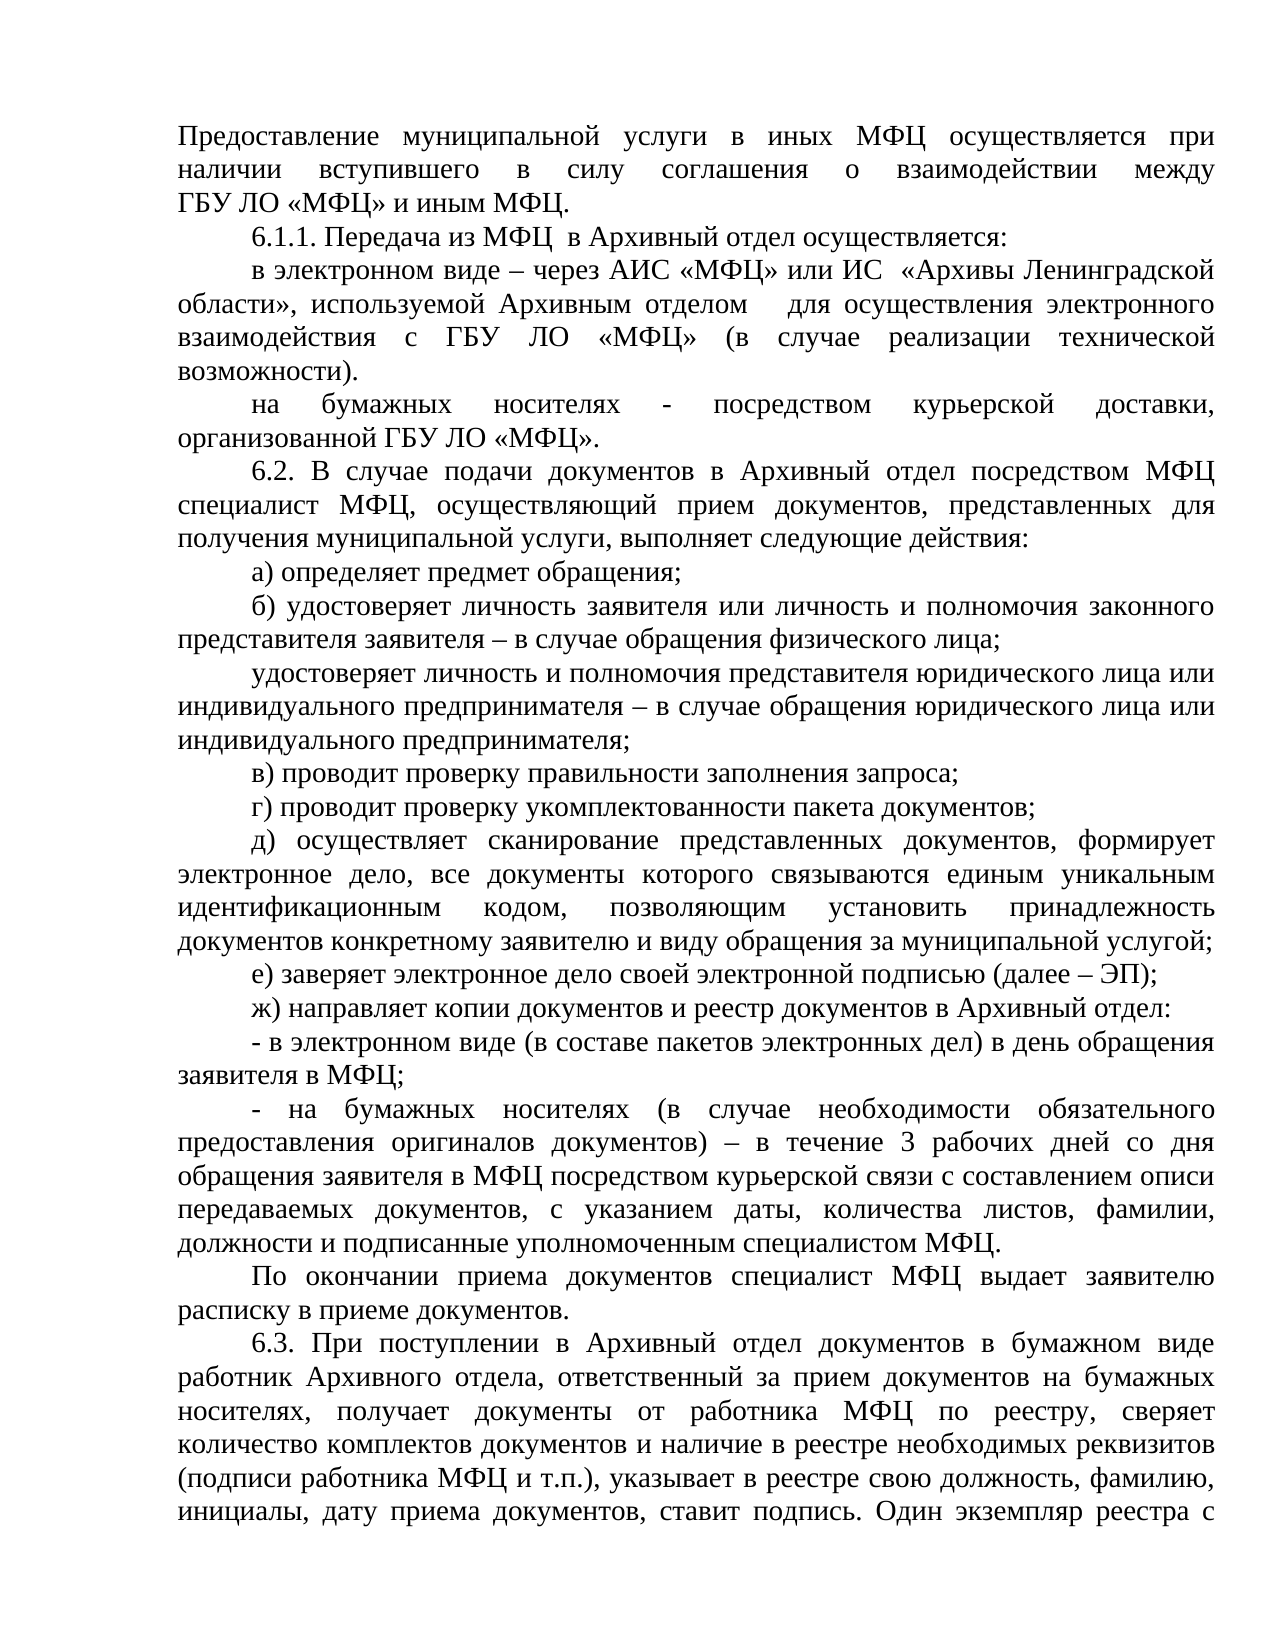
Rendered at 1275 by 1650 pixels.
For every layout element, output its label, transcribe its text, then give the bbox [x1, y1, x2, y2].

text г) проводит проверку укомплектованности пакета документов; [177, 789, 1216, 822]
text в электронном виде – через АИС «МФЦ» или ИС «Архивы Ленинградской области», используемой Архивным отделом для осуществления электронного взаимодействия с ГБУ ЛО «МФЦ» (в случае реализации технической возможности). [177, 252, 1216, 386]
text 6.1.1. Передача из МФЦ в Архивный отдел осуществляется: [177, 219, 1216, 252]
text - в электронном виде (в составе пакетов электронных дел) в день обращения заявителя в МФЦ; [177, 1024, 1216, 1091]
text д) осуществляет сканирование представленных документов, формирует электронное дело, все документы которого связываются единым уникальным идентификационным кодом, позволяющим установить принадлежность документов конкретному заявителю и виду обращения за муниципальной услугой; [177, 822, 1216, 957]
text удостоверяет личность и полномочия представителя юридического лица или индивидуального предпринимателя – в случае обращения юридического лица или индивидуального предпринимателя; [177, 655, 1216, 755]
text 6.2. В случае подачи документов в Архивный отдел посредством МФЦ специалист МФЦ, осуществляющий прием документов, представленных для получения муниципальной услуги, выполняет следующие действия: [177, 453, 1216, 554]
text на бумажных носителях - посредством курьерской доставки, организованной ГБУ ЛО «МФЦ». [177, 386, 1216, 453]
text б) удостоверяет личность заявителя или личность и полномочия законного представителя заявителя – в случае обращения физического лица; [177, 588, 1216, 655]
text а) определяет предмет обращения; [177, 554, 1216, 588]
text ж) направляет копии документов и реестр документов в Архивный отдел: [177, 990, 1216, 1024]
text в) проводит проверку правильности заполнения запроса; [177, 755, 1216, 789]
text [177, 1326, 1216, 1527]
text - на бумажных носителях (в случае необходимости обязательного предоставления оригиналов документов) – в течение 3 рабочих дней со дня обращения заявителя в МФЦ посредством курьерской связи с составлением описи передаваемых документов, с указанием даты, количества листов, фамилии, должности и подписанные уполномоченным специалистом МФЦ. [177, 1091, 1216, 1258]
text По окончании приема документов специалист МФЦ выдает заявителю расписку в приеме документов. [177, 1258, 1216, 1326]
text е) заверяет электронное дело своей электронной подписью (далее – ЭП); [177, 957, 1216, 990]
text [177, 118, 1216, 219]
